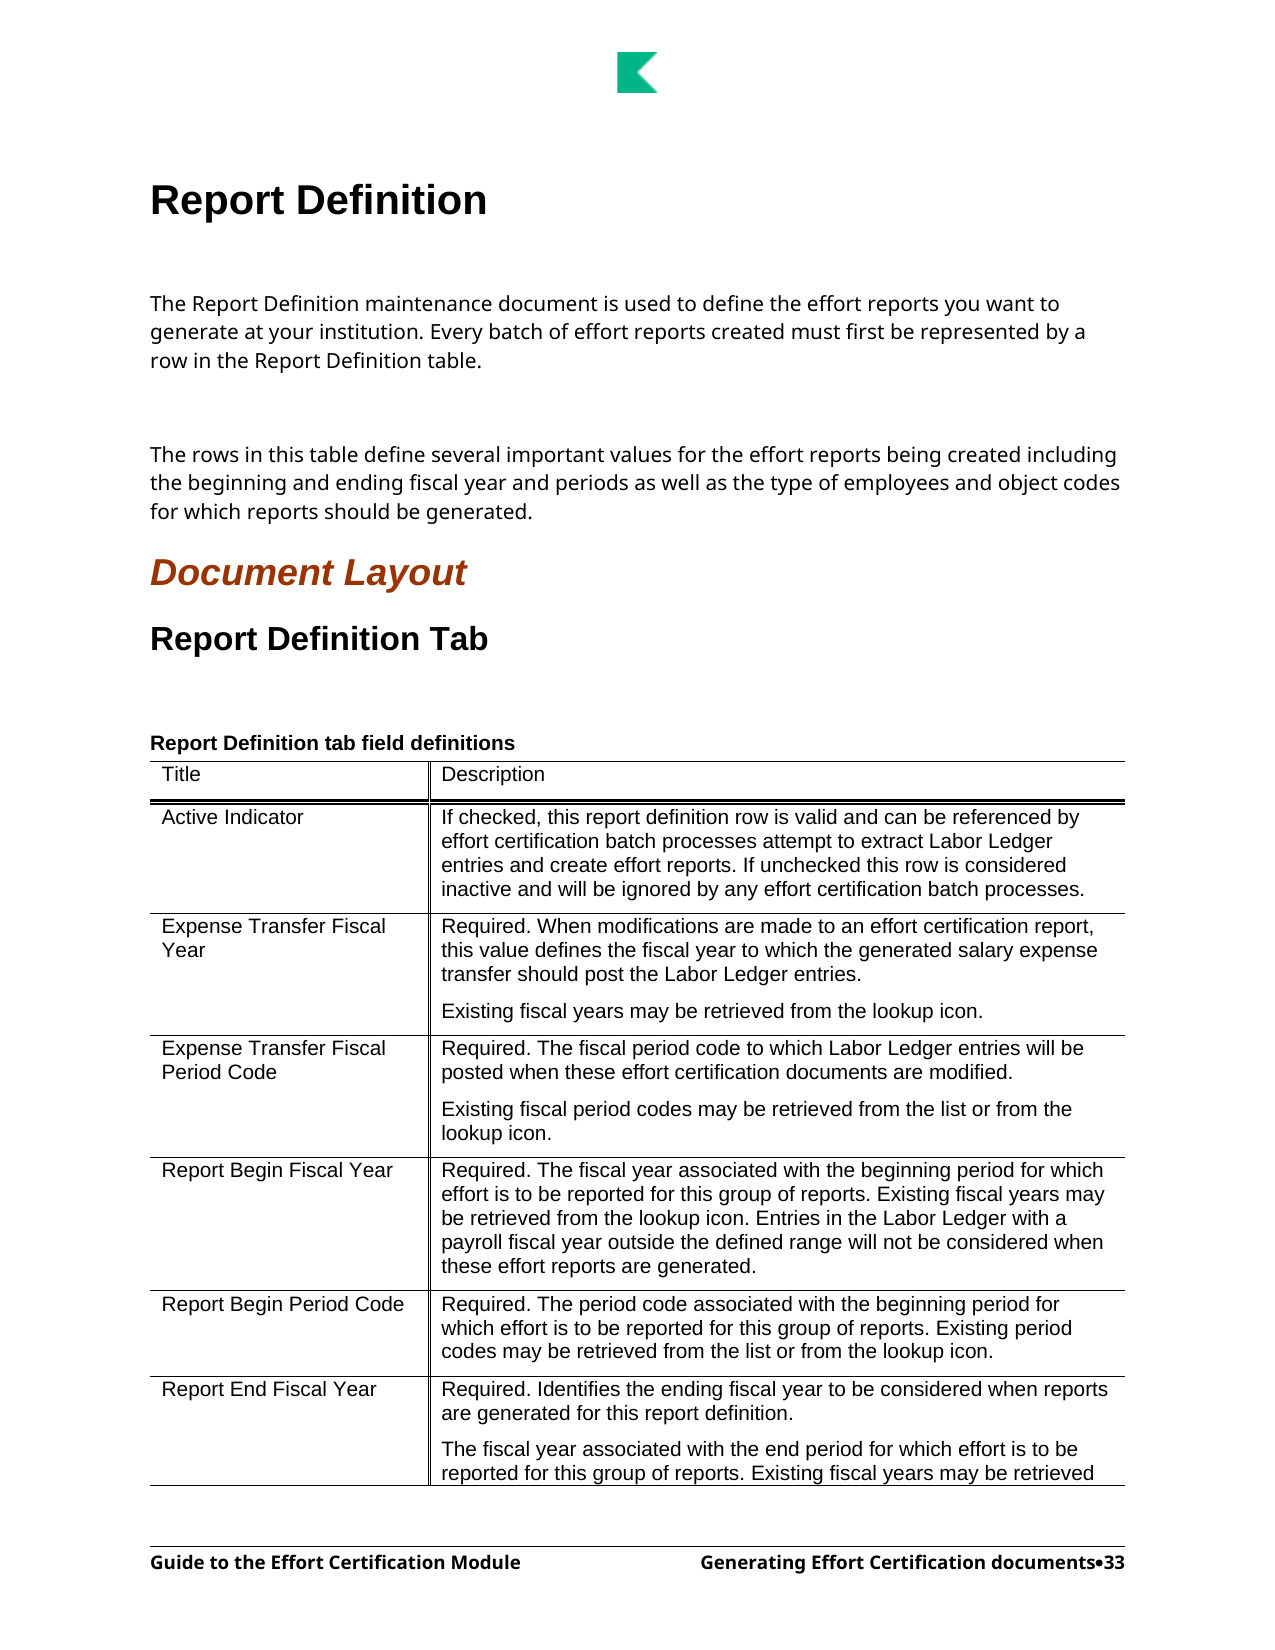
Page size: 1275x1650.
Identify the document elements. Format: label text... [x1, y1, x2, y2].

table_cell Required. The fiscal year associated with the beginning period for which effort is to be reported for this group of reports. Existing fiscal years may be retrieved from the lookup icon. Entries in the Labor Ledger with a payroll fiscal year outside the defined range will not be considered when these effort reports are generated. [431, 1158, 1125, 1290]
table_cell Required. When modifications are made to an effort certification report, this value defines the fiscal year to which the generated salary expense transfer should post the Labor Ledger entries. Existing fiscal years may be retrieved from the lookup icon. [431, 914, 1125, 1035]
table_cell Report Begin Period Code [150, 1291, 428, 1376]
table_header Description [431, 762, 1125, 799]
text The rows in this table define several important values for the effort reports being created including the beginning and ending fiscal year and periods as well as the type of employees and object codes for which reports should be generated. [150, 440, 1125, 525]
subtitle Report Definition tab field definitions [150, 731, 1117, 755]
table_cell Expense Transfer Fiscal Year [150, 914, 428, 1035]
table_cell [150, 1377, 428, 1485]
text The Report Definition maintenance document is used to define the effort reports you want to generate at your institution. Every batch of effort reports created must first be represented by a row in the Report Definition table. [150, 289, 1125, 374]
picture [617, 52, 658, 93]
table_cell If checked, this report definition row is valid and can be referenced by effort certification batch processes attempt to extract Labor Ledger entries and create effort reports. If unchecked this row is considered inactive and will be ignored by any effort certification batch processes. [431, 805, 1125, 913]
subtitle Report Definition Tab [150, 618, 1087, 657]
table_cell Report Begin Fiscal Year [150, 1158, 428, 1290]
table_cell Expense Transfer Fiscal Period Code [150, 1036, 428, 1157]
table_cell Active Indicator [150, 805, 428, 913]
subtitle Report Definition [150, 175, 1125, 223]
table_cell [431, 1377, 1125, 1485]
table_cell Required. The period code associated with the beginning period for which effort is to be reported for this group of reports. Existing period codes may be retrieved from the list or from the lookup icon. [431, 1291, 1125, 1376]
table_cell Required. The fiscal period code to which Labor Ledger entries will be posted when these effort certification documents are modified. Existing fiscal period codes may be retrieved from the list or from the lookup icon. [431, 1036, 1125, 1157]
table_header Title [150, 762, 428, 799]
subtitle Document Layout [150, 550, 1087, 593]
